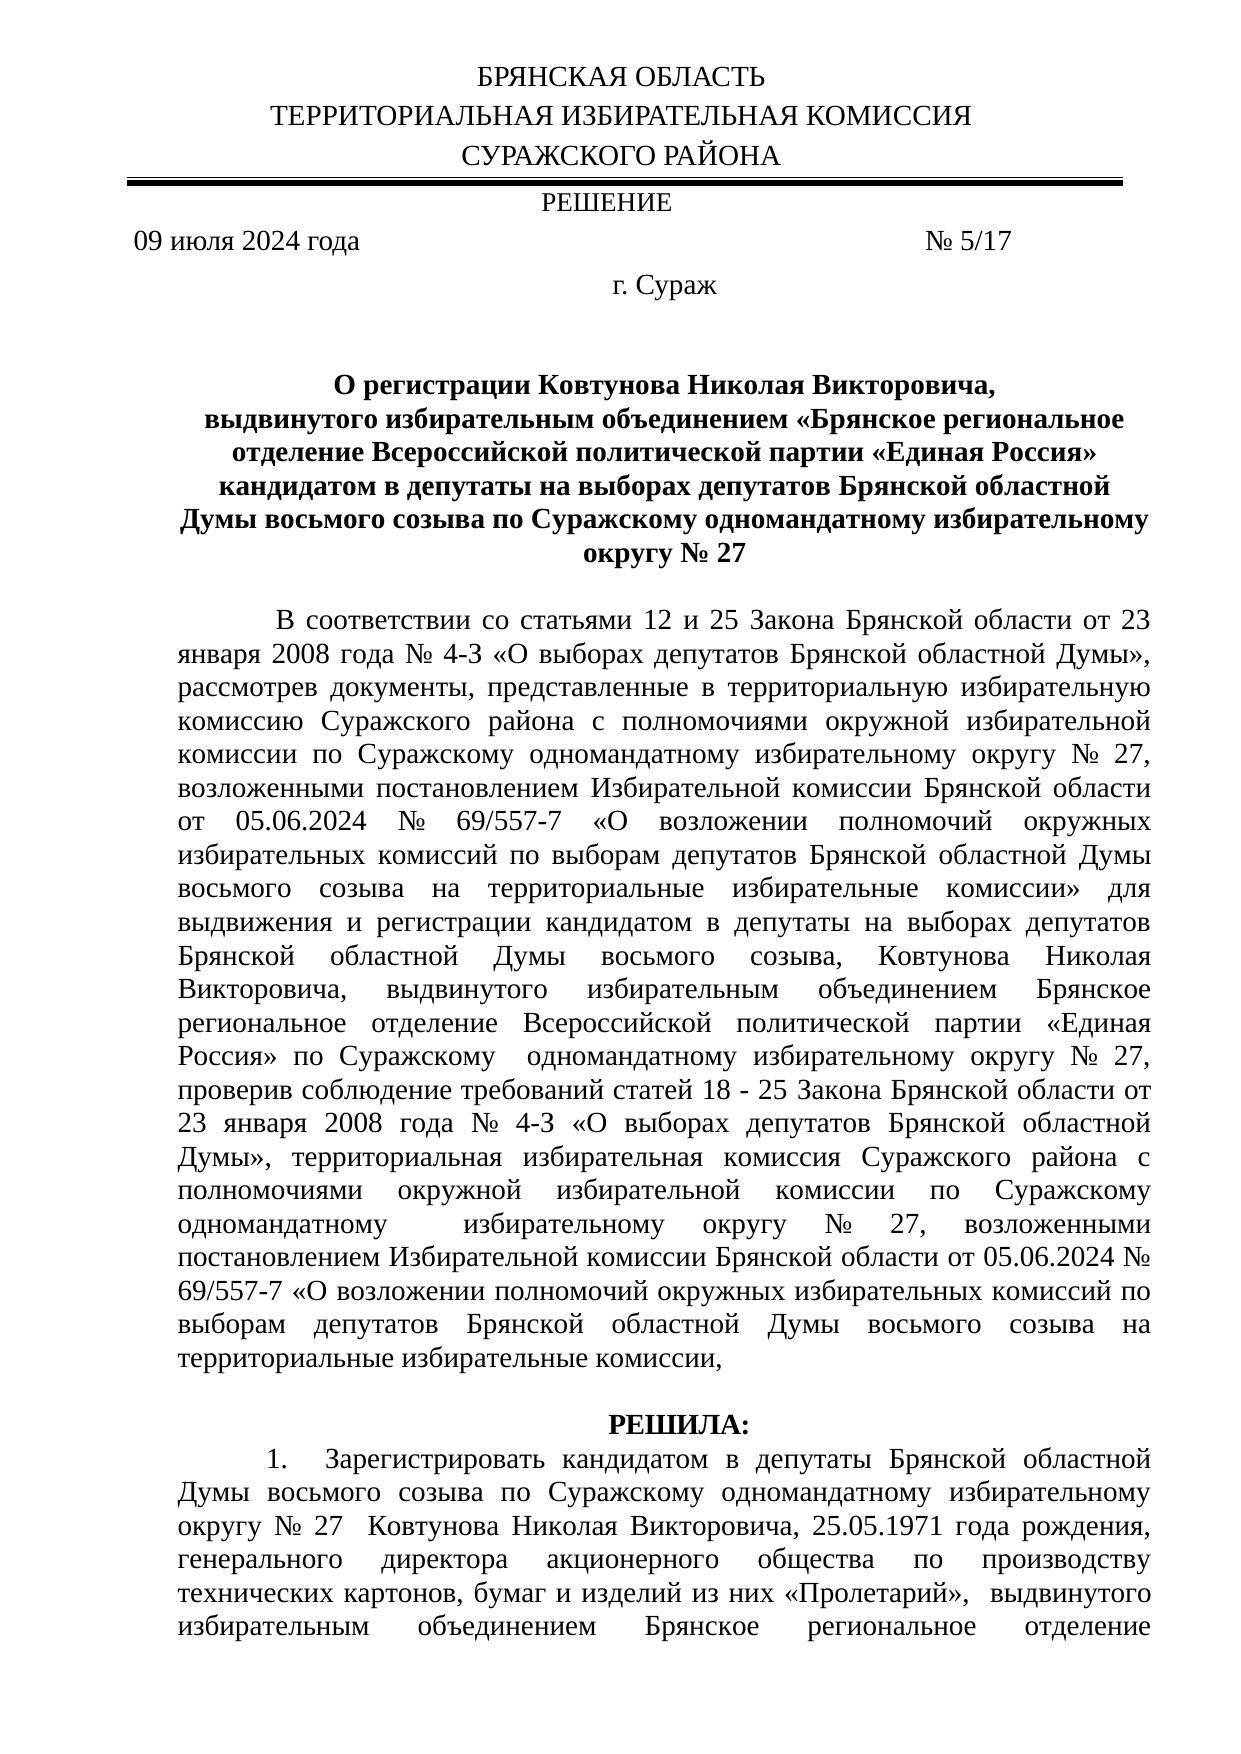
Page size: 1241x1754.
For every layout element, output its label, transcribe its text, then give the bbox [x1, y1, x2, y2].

text О регистрации Ковтунова Николая Викторовича, [177, 367, 1152, 401]
text выдвинутого избирательным объединением «Брянское региональное отделение Всероссийской политической партии «Единая Россия» [177, 401, 1152, 468]
table_cell [119, 177, 1123, 223]
text РЕШИЛА: [207, 1407, 1152, 1441]
title В соответствии со статьями 12 и 25 Закона Брянской области от 23 января 2008 года № 4-З «О выборах депутатов Брянской областной Думы», рассмотрев документы, представленные в территориальную избирательную комиссию Суражского района с полномочиями окружной избирательной комиссии по Суражскому одномандатному избирательному округу № 27, возложенными постановлением Избирательной комиссии Брянской области от 05.06.2024 № 69/557-7 «О возложении полномочий окружных избирательных комиссий по выборам депутатов Брянской областной Думы восьмого созыва на территориальные избирательные комиссии» для выдвижения и регистрации кандидатом в депутаты на выборах депутатов Брянской областной Думы восьмого созыва, Ковтунова Николая Викторовича, выдвинутого избирательным объединением Брянское региональное отделение Всероссийской политической партии «Единая Россия» по Суражскому одномандатному избирательному округу № 27, проверив соблюдение требований статей 18 - 25 Закона Брянской области от 23 января 2008 года № 4-З «О выборах депутатов Брянской областной Думы», территориальная избирательная комиссия Суражского района с полномочиями окружной избирательной комиссии по Суражскому одномандатному избирательному округу № 27, возложенными постановлением Избирательной комиссии Брянской области от 05.06.2024 № 69/557-7 «О возложении полномочий окружных избирательных комиссий по выборам депутатов Брянской областной Думы восьмого созыва на территориальные избирательные комиссии, [177, 602, 1152, 1374]
table_cell ТЕРРИТОРИАЛЬНАЯ ИЗБИРАТЕЛЬНАЯ КОМИССИЯ [119, 98, 1123, 138]
text кандидатом в депутаты на выборах депутатов Брянской областной Думы восьмого созыва по Суражскому одномандатному избирательному округу № 27 [177, 468, 1152, 569]
table_cell 09 июля 2024 года [119, 223, 655, 267]
table_cell № 5/17 [655, 223, 1185, 267]
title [177, 1441, 1152, 1642]
text г. Сураж [177, 267, 1152, 300]
table_cell СУРАЖСКОГО РАЙОНА [119, 138, 1123, 177]
table_header БРЯНСКАЯ ОБЛАСТЬ [119, 59, 1123, 98]
